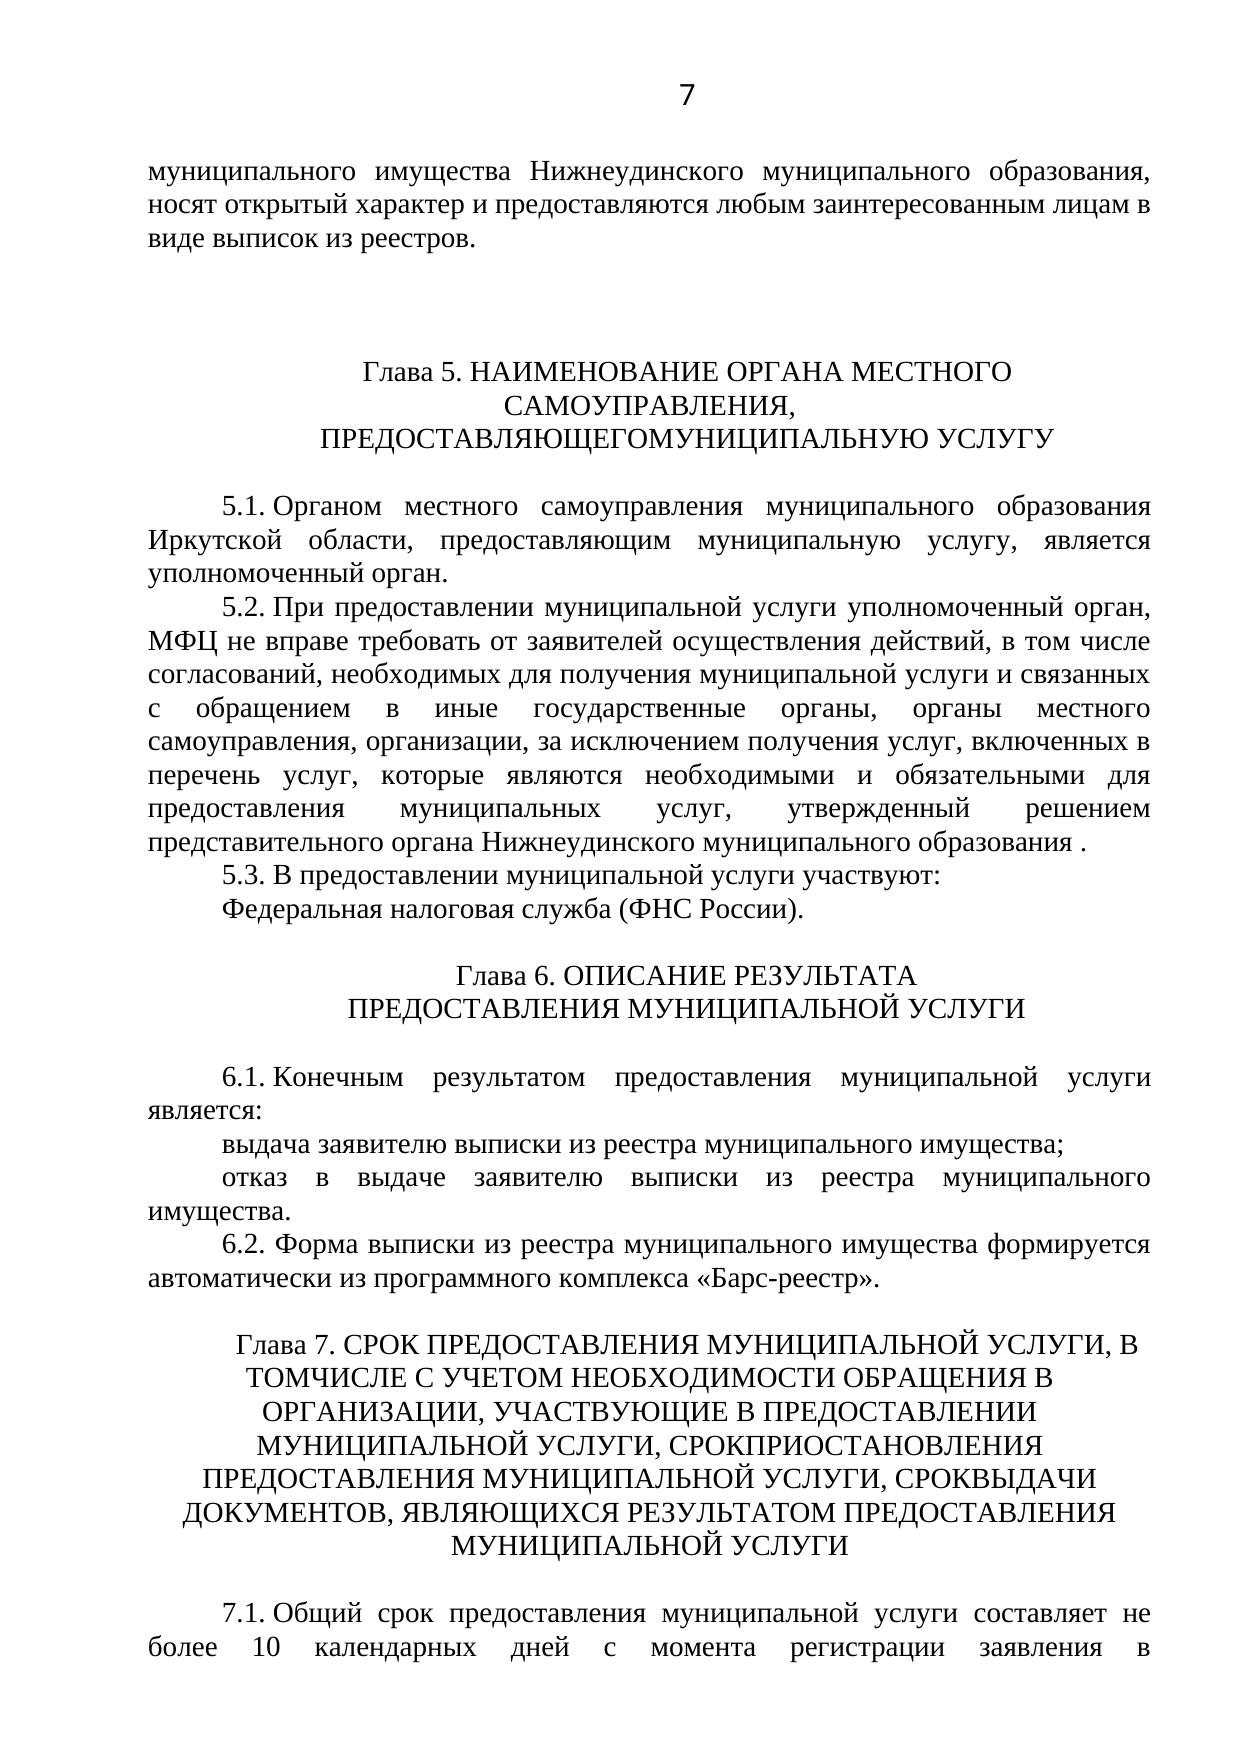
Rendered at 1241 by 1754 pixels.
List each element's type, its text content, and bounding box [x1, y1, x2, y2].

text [148, 1595, 1152, 1662]
text ПРЕДОСТАВЛЕНИЯ МУНИЦИПАЛЬНОЙ УСЛУГИ [148, 992, 1152, 1025]
text отказ в выдаче заявителю выписки из реестра муниципального имущества. [148, 1159, 1152, 1226]
text Глава 7. СРОК ПРЕДОСТАВЛЕНИЯ МУНИЦИПАЛЬНОЙ УСЛУГИ, В ТОМЧИСЛЕ С УЧЕТОМ НЕОБХОДИМОСТИ ОБРАЩЕНИЯ В ОРГАНИЗАЦИИ, УЧАСТВУЮЩИЕ В ПРЕДОСТАВЛЕНИИ МУНИЦИПАЛЬНОЙ УСЛУГИ, СРОКПРИОСТАНОВЛЕНИЯ ПРЕДОСТАВЛЕНИЯ МУНИЦИПАЛЬНОЙ УСЛУГИ, СРОКВЫДАЧИ ДОКУМЕНТОВ, ЯВЛЯЮЩИХСЯ РЕЗУЛЬТАТОМ ПРЕДОСТАВЛЕНИЯ МУНИЦИПАЛЬНОЙ УСЛУГИ [148, 1327, 1152, 1562]
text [148, 153, 1152, 254]
text 6.2. Форма выписки из реестра муниципального имущества формируется автоматически из программного комплекса «Барс-реестр». [148, 1226, 1152, 1293]
text 5.2. При предоставлении муниципальной услуги уполномоченный орган, МФЦ не вправе требовать от заявителей осуществления действий, в том числе согласований, необходимых для получения муниципальной услуги и связанных с обращением в иные государственные органы, органы местного самоуправления, организации, за исключением получения услуг, включенных в перечень услуг, которые являются необходимыми и обязательными для предоставления муниципальных услуг, утвержденный решением представительного органа Нижнеудинского муниципального образования . [148, 589, 1152, 857]
text Глава 5. НАИМЕНОВАНИЕ ОРГАНА МЕСТНОГО САМОУПРАВЛЕНИЯ, [148, 354, 1152, 421]
text выдача заявителю выписки из реестра муниципального имущества; [148, 1126, 1152, 1159]
text ПРЕДОСТАВЛЯЮЩЕГОМУНИЦИПАЛЬНУЮ УСЛУГУ [148, 421, 1152, 455]
text 5.3. В предоставлении муниципальной услуги участвуют: [148, 857, 1152, 891]
text Глава 6. ОПИСАНИЕ РЕЗУЛЬТАТА [148, 958, 1152, 992]
text 6.1. Конечным результатом предоставления муниципальной услуги является: [148, 1059, 1152, 1126]
text 5.1. Органом местного самоуправления муниципального образования Иркутской области, предоставляющим муниципальную услугу, является уполномоченный орган. [148, 488, 1152, 589]
text Федеральная налоговая служба (ФНС России). [148, 891, 1152, 924]
